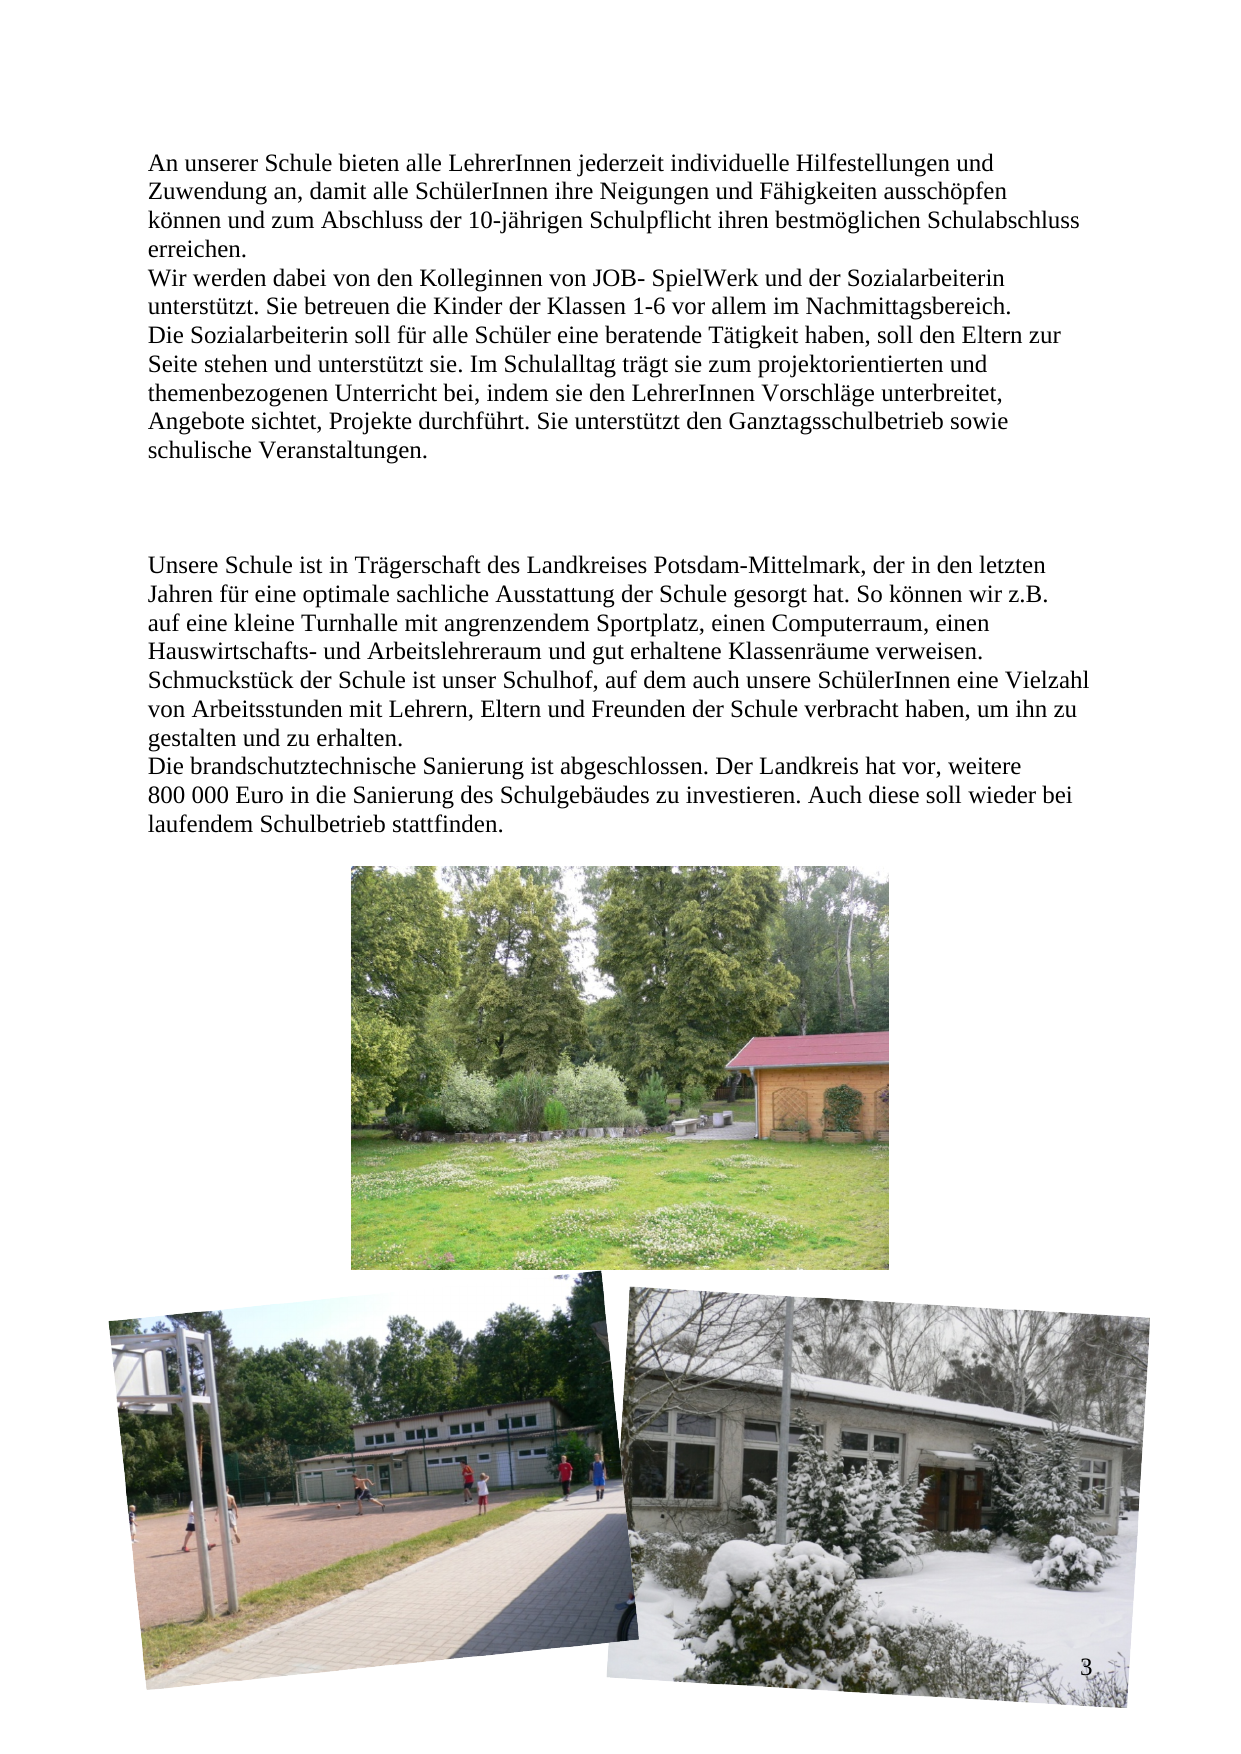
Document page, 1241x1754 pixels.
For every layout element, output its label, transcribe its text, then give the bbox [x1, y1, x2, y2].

text 800 000 Euro in die Sanierung des Schulgebäudes zu investieren. Auch diese soll wieder bei laufendem Schulbetrieb stattfinden. [148, 780, 1093, 838]
picture [351, 866, 889, 1270]
picture [109, 1271, 1150, 1708]
text Die brandschutztechnische Sanierung ist abgeschlossen. Der Landkreis hat vor, weitere [148, 751, 1093, 780]
text An unserer Schule bieten alle LehrerInnen jederzeit individuelle Hilfestellungen und Zuwendung an, damit alle SchülerInnen ihre Neigungen und Fähigkeiten ausschöpfen können und zum Abschluss der 10-jährigen Schulpflicht ihren bestmöglichen Schulabschluss erreichen. Wir werden dabei von den Kolleginnen von JOB- SpielWerk und der Sozialarbeiterin unterstützt. Sie betreuen die Kinder der Klassen 1-6 vor allem im Nachmittagsbereich. [148, 148, 1093, 320]
text Die Sozialarbeiterin soll für alle Schüler eine beratende Tätigkeit haben, soll den Eltern zur Seite stehen und unterstützt sie. Im Schulalltag trägt sie zum projektorientierten und themenbezogenen Unterricht bei, indem sie den LehrerInnen Vorschläge unterbreitet, Angebote sichtet, Projekte durchführt. Sie unterstützt den Ganztagsschulbetrieb sowie schulische Veranstaltungen. [148, 320, 1093, 464]
text Unsere Schule ist in Trägerschaft des Landkreises Potsdam-Mittelmark, der in den letzten Jahren für eine optimale sachliche Ausstattung der Schule gesorgt hat. So können wir z.B. auf eine kleine Turnhalle mit angrenzendem Sportplatz, einen Computerraum, einen Hauswirtschafts- und Arbeitslehreraum und gut erhaltene Klassenräume verweisen. Schmuckstück der Schule ist unser Schulhof, auf dem auch unsere SchülerInnen eine Vielzahl von Arbeitsstunden mit Lehrern, Eltern und Freunden der Schule verbracht haben, um ihn zu gestalten und zu erhalten. [148, 550, 1093, 751]
